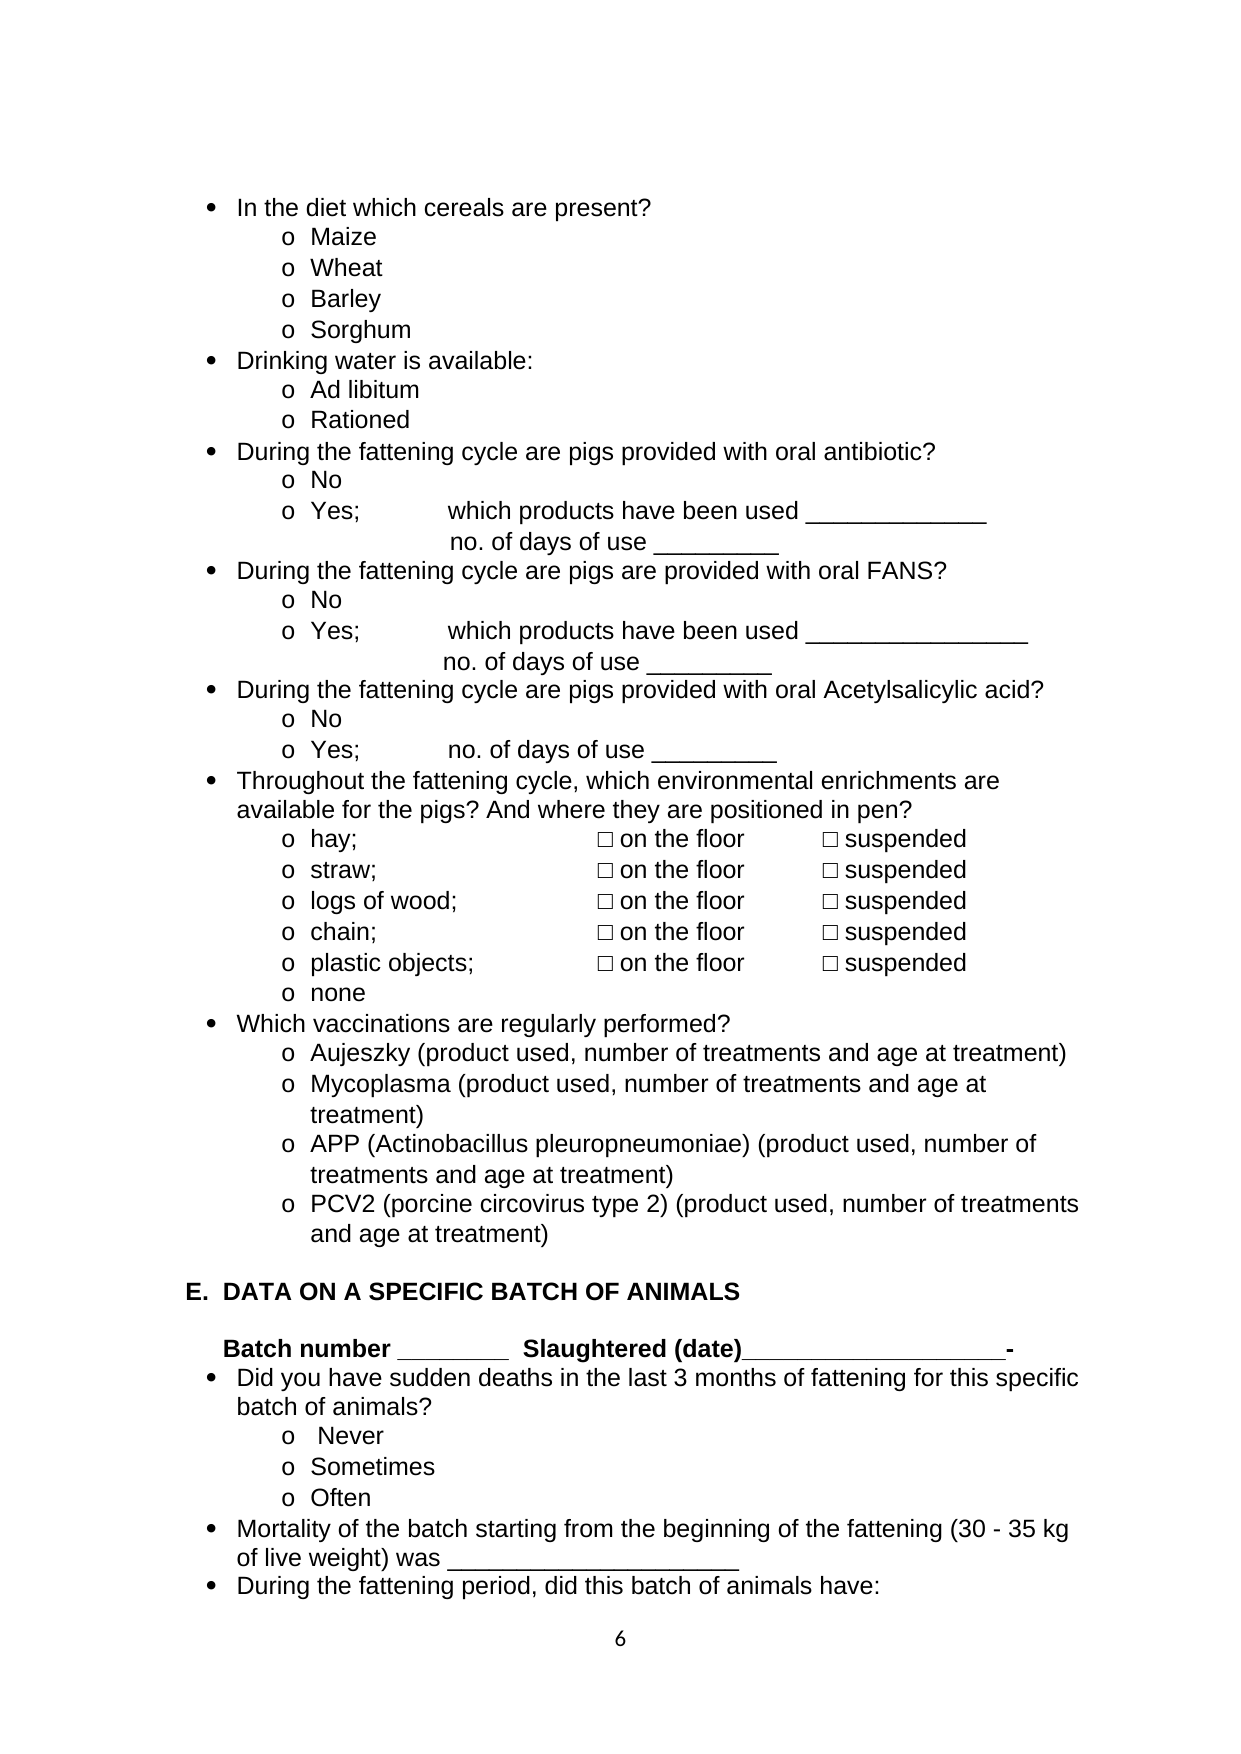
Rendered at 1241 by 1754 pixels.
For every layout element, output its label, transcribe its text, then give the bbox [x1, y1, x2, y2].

list During the fattening cycle are pigs provided with oral antibiotic? [207, 436, 1092, 465]
list logs of wood; □ on the floor □ suspended [281, 886, 1092, 917]
list No [281, 704, 1092, 735]
list Maize [281, 222, 1092, 253]
list Sometimes [281, 1452, 1092, 1483]
list Ad libitum [281, 374, 1092, 406]
list Mycoplasma (product used, number of treatments and age at treatment) [281, 1069, 1092, 1129]
list Barley [281, 284, 1092, 315]
list Did you have sudden deaths in the last 3 months of fattening for this specific batch of animals? [207, 1363, 1092, 1421]
list hay; □ on the floor □ suspended [281, 824, 1092, 855]
list Yes; which products have been used ________________ [281, 616, 1092, 647]
list Drinking water is available: [207, 346, 1092, 374]
list none [281, 978, 1092, 1009]
list DATA ON A SPECIFIC BATCH OF ANIMALS [185, 1277, 1092, 1306]
text no. of days of use _________ [369, 647, 1092, 675]
list Throughout the fattening cycle, which environmental enrichments are available for the pigs? And where they are positioned in pen? [207, 766, 1092, 824]
list No [281, 585, 1092, 616]
list Often [281, 1483, 1092, 1514]
list Aujeszky (product used, number of treatments and age at treatment) [281, 1038, 1092, 1069]
list No [281, 465, 1092, 496]
list Which vaccinations are regularly performed? [207, 1009, 1092, 1038]
list Never [281, 1421, 1092, 1452]
list Mortality of the batch starting from the beginning of the fattening (30 - 35 kg of live weight) was _____________________ [207, 1514, 1092, 1571]
list In the diet which cereals are present? [207, 193, 1092, 222]
list Yes; which products have been used _____________ [281, 496, 1092, 527]
list straw; □ on the floor □ suspended [281, 855, 1092, 886]
list Batch number ________ Slaughtered (date)___________________- [223, 1334, 1092, 1363]
list During the fattening cycle are pigs are provided with oral FANS? [207, 556, 1092, 585]
list During the fattening cycle are pigs provided with oral Acetylsalicylic acid? [207, 675, 1092, 704]
list plastic objects; □ on the floor □ suspended [281, 947, 1092, 978]
list Rationed [281, 406, 1092, 436]
list chain; □ on the floor □ suspended [281, 917, 1092, 947]
list PCV2 (porcine circovirus type 2) (product used, number of treatments and age at treatment) [281, 1188, 1092, 1248]
text no. of days of use _________ [376, 527, 1092, 556]
list During the fattening period, did this batch of animals have: [207, 1571, 1092, 1600]
list Wheat [281, 253, 1092, 284]
list Sorghum [281, 315, 1092, 346]
list Yes; no. of days of use _________ [281, 735, 1092, 766]
list APP (Actinobacillus pleuropneumoniae) (product used, number of treatments and age at treatment) [281, 1129, 1092, 1188]
